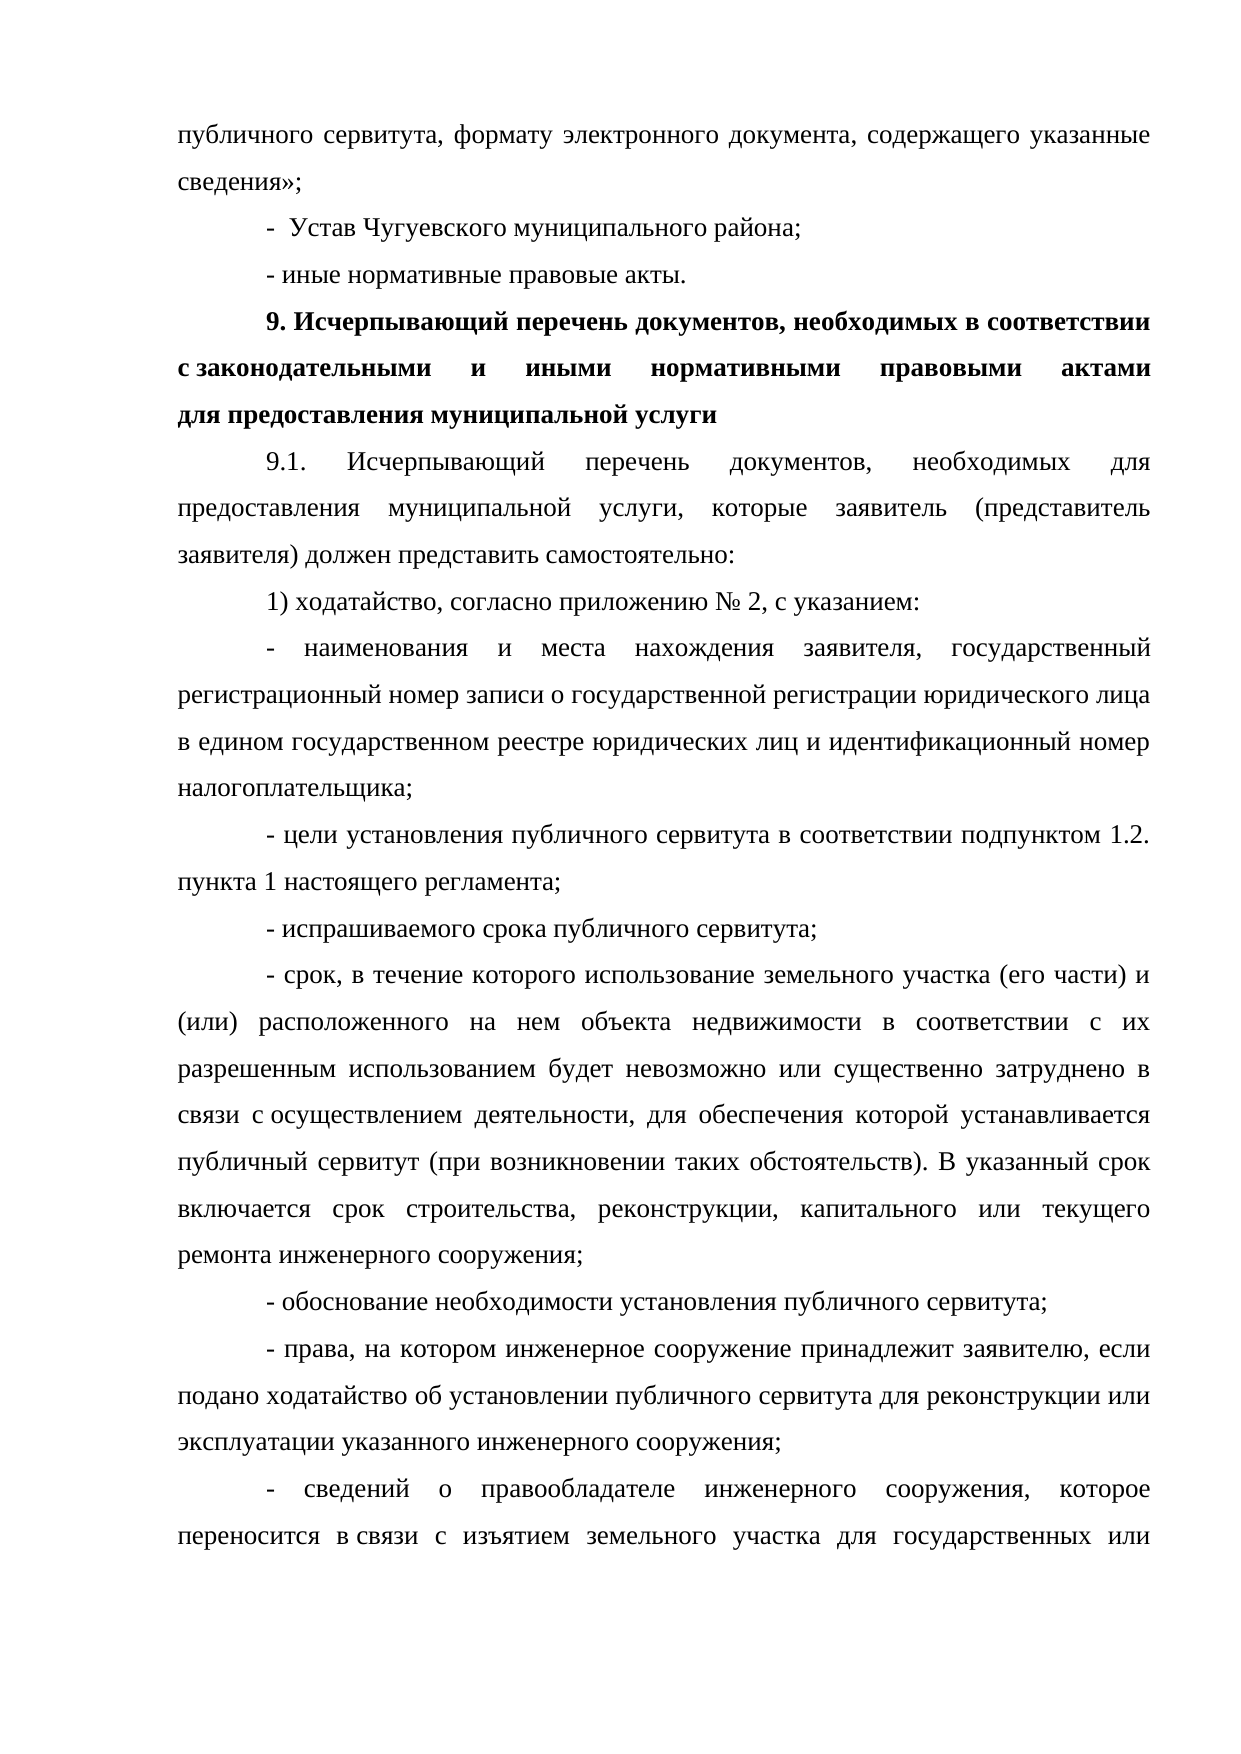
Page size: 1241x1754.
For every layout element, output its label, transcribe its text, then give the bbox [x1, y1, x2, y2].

text - испрашиваемого срока публичного сервитута; [177, 912, 1152, 943]
text - наименования и места нахождения заявителя, государственный регистрационный номер записи о государственной регистрации юридического лица в едином государственном реестре юридических лиц и идентификационный номер налогоплательщика; [177, 632, 1152, 803]
text 9.1. Исчерпывающий перечень документов, необходимых для предоставления муниципальной услуги, которые заявитель (представитель заявителя) должен представить самостоятельно: [177, 445, 1152, 569]
text - иные нормативные правовые акты. [177, 258, 1152, 289]
text 9. Исчерпывающий перечень документов, необходимых в соответствии с законодательными и иными нормативными правовыми актами для предоставления муниципальной услуги [177, 305, 1152, 429]
text - цели установления публичного сервитута в соответствии подпунктом 1.2. пункта 1 настоящего регламента; [177, 818, 1152, 896]
text 1) ходатайство, согласно приложению № 2, с указанием: [177, 585, 1152, 616]
text - Устав Чугуевского муниципального района; [177, 211, 1152, 243]
text - срок, в течение которого использование земельного участка (его части) и (или) расположенного на нем объекта недвижимости в соответствии с их разрешенным использованием будет невозможно или существенно затруднено в связи с осуществлением деятельности, для обеспечения которой устанавливается публичный сервитут (при возникновении таких обстоятельств). В указанный срок включается срок строительства, реконструкции, капитального или текущего ремонта инженерного сооружения; [177, 958, 1152, 1270]
text - права, на котором инженерное сооружение принадлежит заявителю, если подано ходатайство об установлении публичного сервитута для реконструкции или эксплуатации указанного инженерного сооружения; [177, 1332, 1152, 1457]
text - обоснование необходимости установления публичного сервитута; [177, 1285, 1152, 1316]
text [177, 118, 1152, 196]
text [177, 1472, 1152, 1550]
